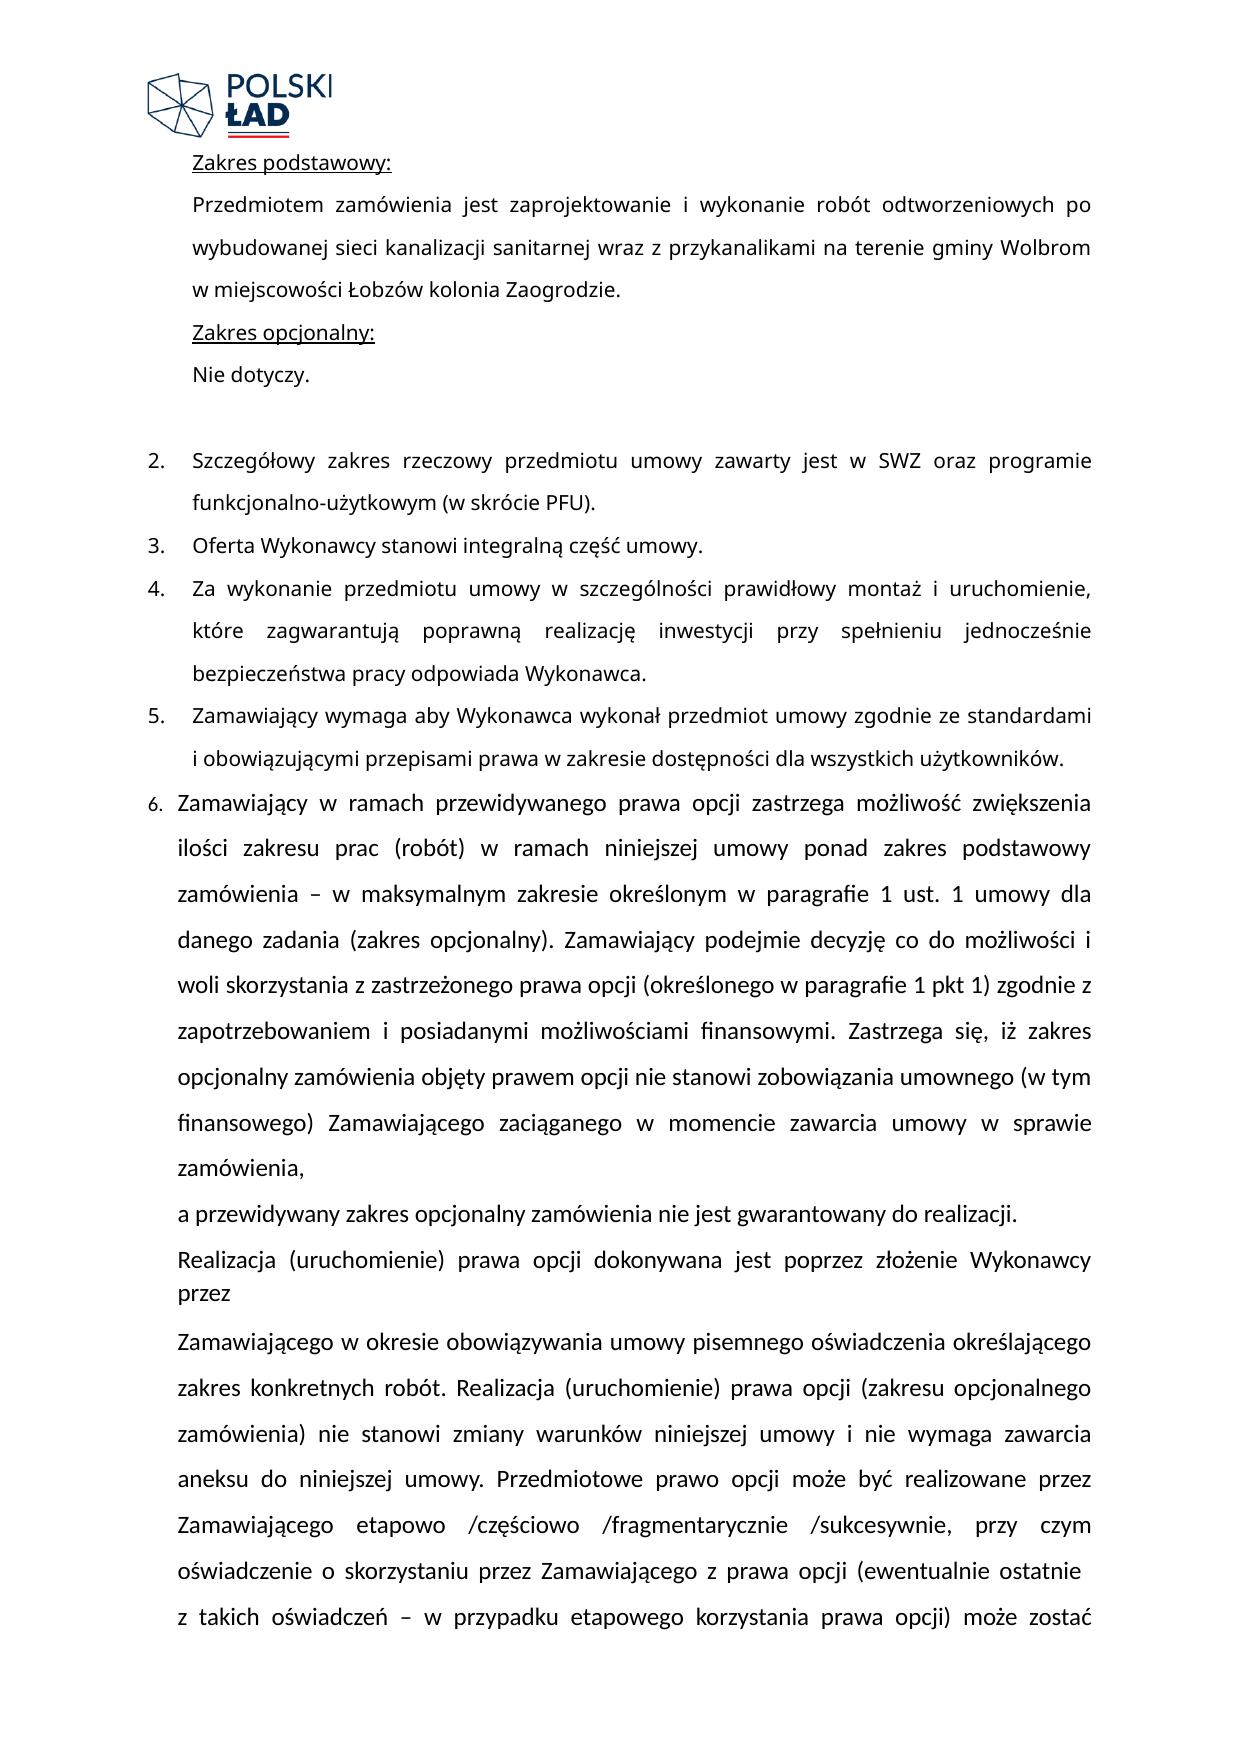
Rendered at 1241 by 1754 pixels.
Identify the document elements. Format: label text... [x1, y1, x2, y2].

text Zakres opcjonalny: [192, 318, 1093, 346]
list Oferta Wykonawcy stanowi integralną część umowy. [148, 531, 1093, 559]
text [148, 1326, 1093, 1631]
text Przedmiotem zamówienia jest zaprojektowanie i wykonanie robót odtworzeniowych po wybudowanej sieci kanalizacji sanitarnej wraz z przykanalikami na terenie gminy Wolbrom w miejscowości Łobzów kolonia Zaogrodzie. [192, 190, 1093, 304]
text Realizacja (uruchomienie) prawa opcji dokonywana jest poprzez złożenie Wykonawcy przez [148, 1244, 1093, 1307]
list Szczegółowy zakres rzeczowy przedmiotu umowy zawarty jest w SWZ oraz programie funkcjonalno-użytkowym (w skrócie PFU). [148, 446, 1093, 517]
text Nie dotyczy. [192, 361, 1093, 389]
text Zakres podstawowy: [192, 148, 1093, 176]
picture [147, 73, 332, 138]
list Za wykonanie przedmiotu umowy w szczególności prawidłowy montaż i uruchomienie, które zagwarantują poprawną realizację inwestycji przy spełnieniu jednocześnie bezpieczeństwa pracy odpowiada Wykonawca. [148, 574, 1093, 687]
list Zamawiający w ramach przewidywanego prawa opcji zastrzega możliwość zwiększenia ilości zakresu prac (robót) w ramach niniejszej umowy ponad zakres podstawowy zamówienia – w maksymalnym zakresie określonym w paragrafie 1 ust. 1 umowy dla danego zadania (zakres opcjonalny). Zamawiający podejmie decyzję co do możliwości i woli skorzystania z zastrzeżonego prawa opcji (określonego w paragrafie 1 pkt 1) zgodnie z zapotrzebowaniem i posiadanymi możliwościami finansowymi. Zastrzega się, iż zakres opcjonalny zamówienia objęty prawem opcji nie stanowi zobowiązania umownego (w tym finansowego) Zamawiającego zaciąganego w momencie zawarcia umowy w sprawie zamówienia, a przewidywany zakres opcjonalny zamówienia nie jest gwarantowany do realizacji. [148, 787, 1093, 1229]
list Zamawiający wymaga aby Wykonawca wykonał przedmiot umowy zgodnie ze standardami i obowiązującymi przepisami prawa w zakresie dostępności dla wszystkich użytkowników. [148, 701, 1093, 772]
